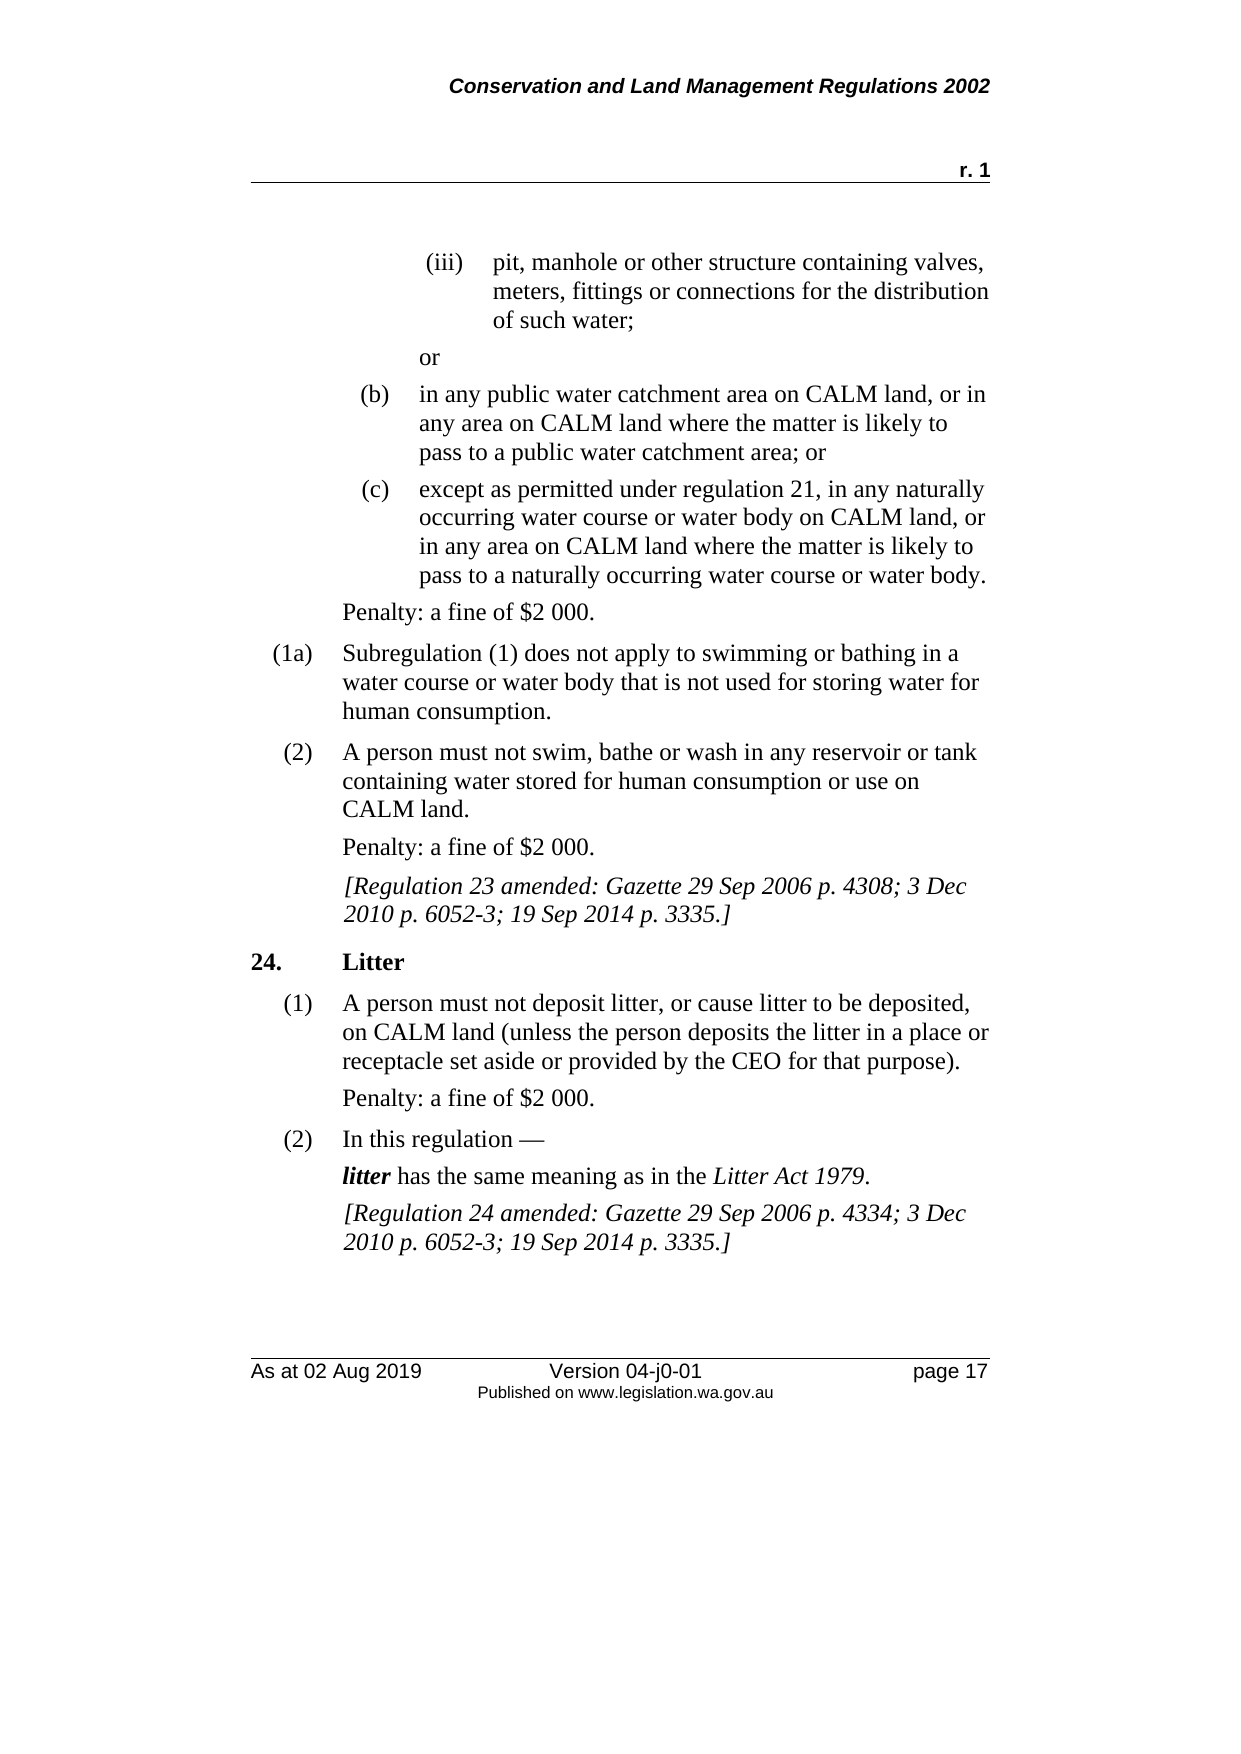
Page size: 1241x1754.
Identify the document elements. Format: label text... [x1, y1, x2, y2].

text Penalty: a fine of $2 000. [251, 1083, 990, 1112]
text Penalty: a fine of $2 000. [251, 597, 990, 626]
text (2) In this regulation — [251, 1124, 990, 1153]
text (2) A person must not swim, bathe or wash in any reservoir or tank containing water stored for human consumption or use on CALM land. [251, 737, 990, 823]
text or [251, 342, 990, 371]
text [Regulation 23 amended: Gazette 29 Sep 2006 p. 4308; 3 Dec 2010 p. 6052-3; 19 Sep 2014 p. 3335.] [251, 871, 990, 928]
text litter has the same meaning as in the Litter Act 1979. [251, 1161, 990, 1190]
text (c) except as permitted under regulation 21, in any naturally occurring water course or water body on CALM land, or in any area on CALM land where the matter is likely to pass to a naturally occurring water course or water body. [251, 474, 990, 589]
text Penalty: a fine of $2 000. [251, 832, 990, 860]
text [Regulation 24 amended: Gazette 29 Sep 2006 p. 4334; 3 Dec 2010 p. 6052-3; 19 Sep 2014 p. 3335.] [251, 1198, 990, 1256]
text (b) in any public water catchment area on CALM land, or in any area on CALM land where the matter is likely to pass to a public water catchment area; or [251, 379, 990, 465]
subtitle 24. Litter [251, 947, 990, 976]
text (1a) Subregulation (1) does not apply to swimming or bathing in a water course or water body that is not used for storing water for human consumption. [251, 638, 990, 724]
text (iii) pit, manhole or other structure containing valves, meters, fittings or connections for the distribution of such water; [251, 247, 990, 334]
text (1) A person must not deposit litter, or cause litter to be deposited, on CALM land (unless the person deposits the litter in a place or receptacle set aside or provided by the CEO for that purpose). [251, 988, 990, 1074]
